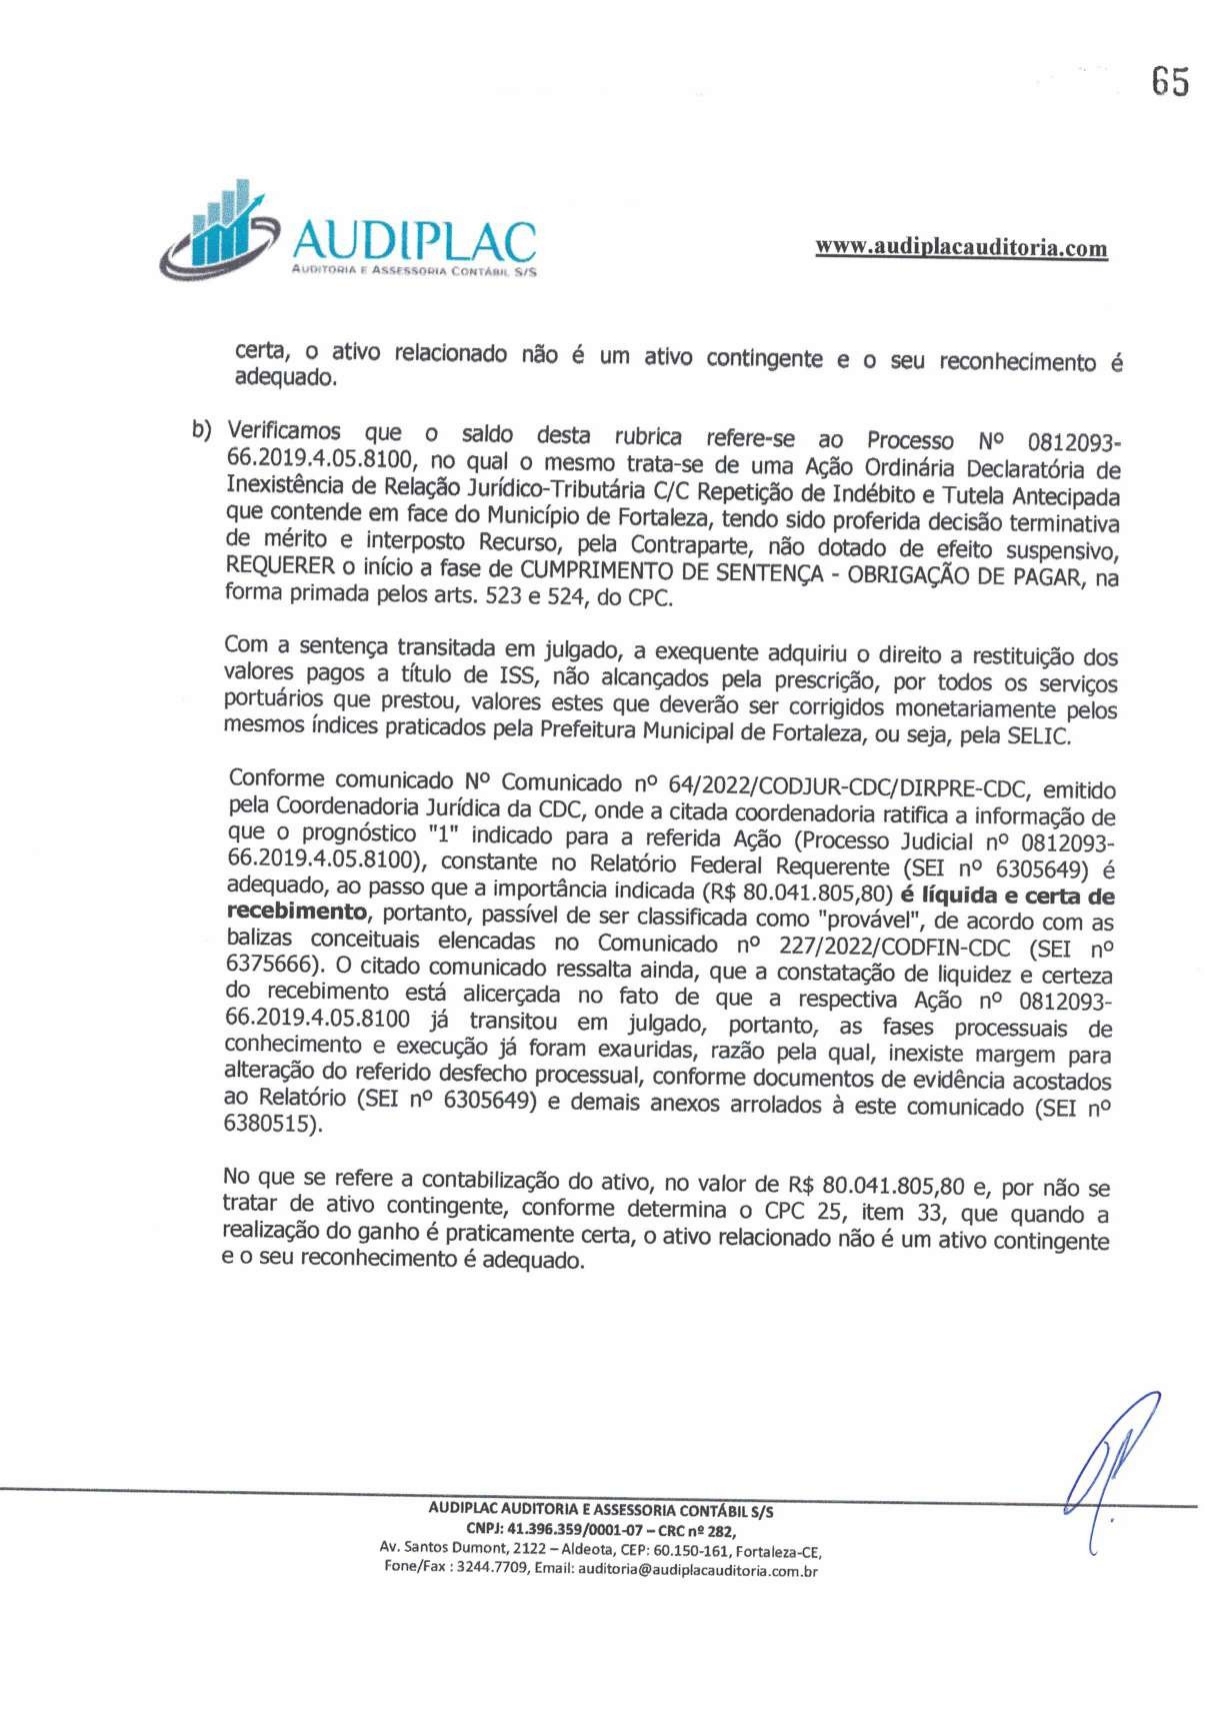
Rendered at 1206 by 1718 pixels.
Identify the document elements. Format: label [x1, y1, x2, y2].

picture [0, 63, 1205, 1584]
